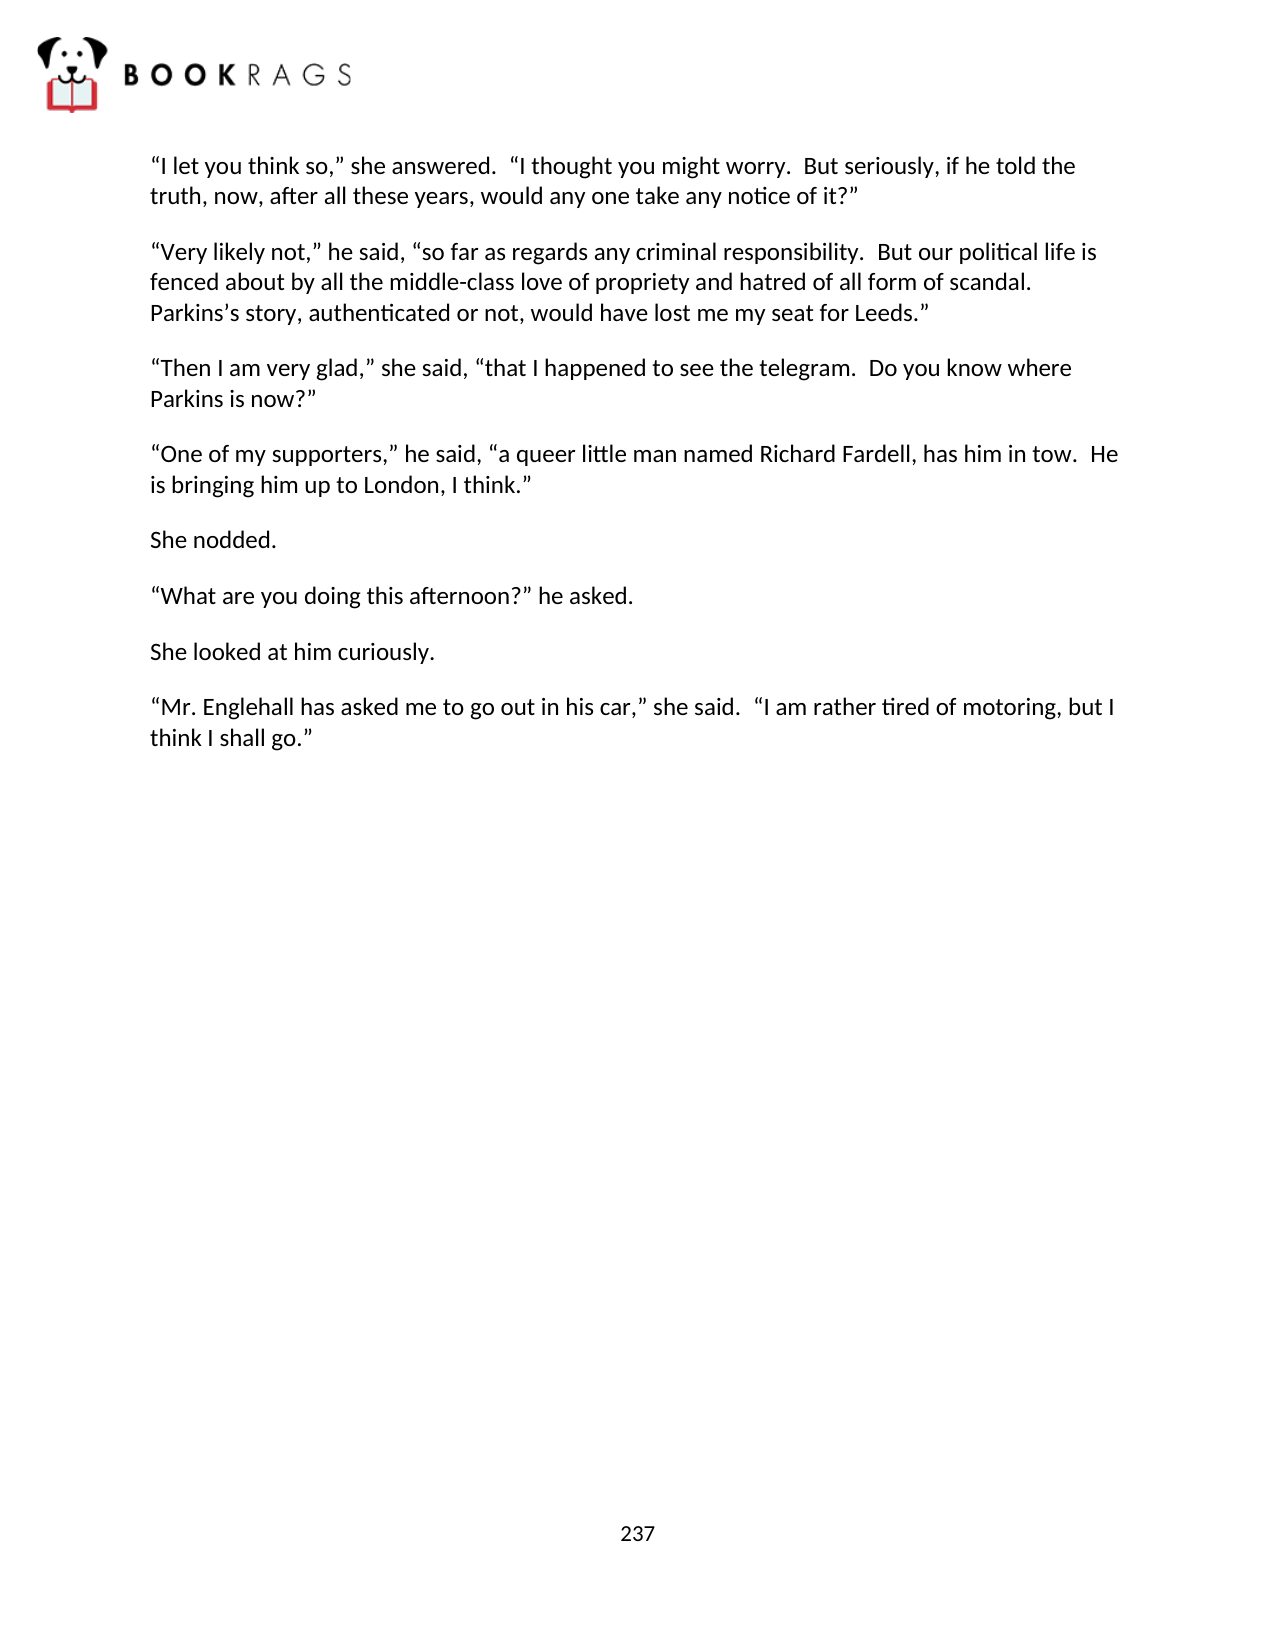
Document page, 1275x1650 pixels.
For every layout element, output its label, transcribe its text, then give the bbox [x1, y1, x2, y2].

text “Very likely not,” he said, “so far as regards any criminal responsibility. But our political life is fenced about by all the middle-class love of propriety and hatred of all form of scandal. Parkins’s story, authenticated or not, would have lost me my seat for Leeds.” [150, 236, 1125, 328]
text She looked at him curiously. [150, 636, 1125, 666]
text “Then I am very glad,” she said, “that I happened to see the telegram. Do you know where Parkins is now?” [150, 353, 1125, 414]
text She nodded. [150, 525, 1125, 555]
picture [37, 37, 351, 113]
text “One of my supporters,” he said, “a queer little man named Richard Fardell, has him in tow. He is bringing him up to London, I think.” [150, 439, 1125, 500]
text “Mr. Englehall has asked me to go out in his car,” she said. “I am rather tired of motoring, but I think I shall go.” [150, 691, 1125, 752]
text “What are you doing this afternoon?” he asked. [150, 580, 1125, 611]
text “I let you think so,” she answered. “I thought you might worry. But seriously, if he told the truth, now, after all these years, would any one take any notice of it?” [150, 150, 1125, 211]
